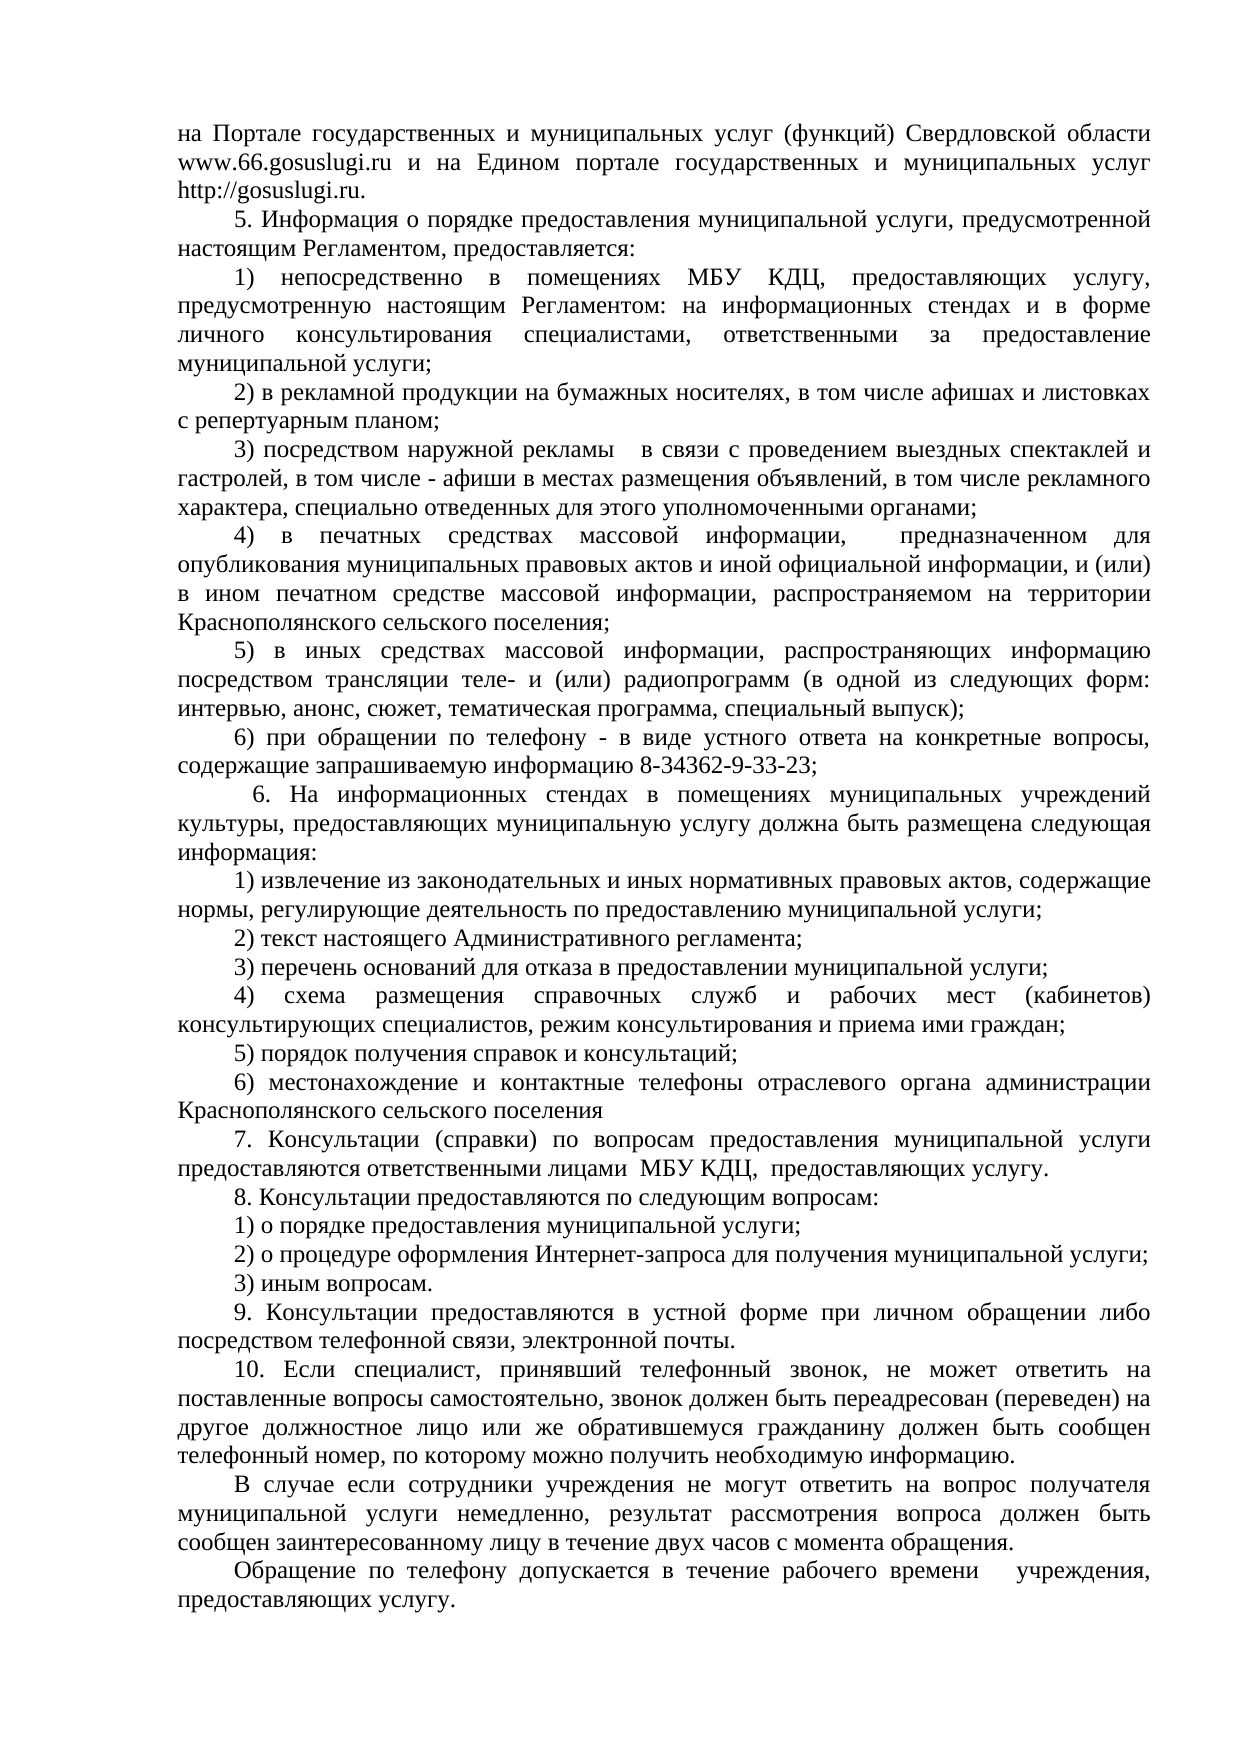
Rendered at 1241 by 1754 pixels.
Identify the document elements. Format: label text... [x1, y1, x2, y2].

text 5) в иных средствах массовой информации, распространяющих информацию посредством трансляции теле- и (или) радиопрограмм (в одной из следующих форм: интервью, анонс, сюжет, тематическая программа, специальный выпуск); [177, 636, 1152, 722]
text 3) посредством наружной рекламы в связи с проведением выездных спектаклей и гастролей, в том числе - афиши в местах размещения объявлений, в том числе рекламного характера, специально отведенных для этого уполномоченными органами; [177, 434, 1152, 521]
text 6. На информационных стендах в помещениях муниципальных учреждений культуры, предоставляющих муниципальную услугу должна быть размещена следующая информация: [177, 779, 1152, 866]
text 9. Консультации предоставляются в устной форме при личном обращении либо посредством телефонной связи, электронной почты. [177, 1297, 1152, 1354]
text 1) о порядке предоставления муниципальной услуги; [177, 1211, 1152, 1239]
text 7. Консультации (справки) по вопросам предоставления муниципальной услуги предоставляются ответственными лицами МБУ КДЦ, предоставляющих услугу. [177, 1124, 1152, 1182]
text 6) местонахождение и контактные телефоны отраслевого органа администрации Краснополянского сельского поселения [177, 1067, 1152, 1124]
text 1) извлечение из законодательных и иных нормативных правовых актов, содержащие нормы, регулирующие деятельность по предоставлению муниципальной услуги; [177, 866, 1152, 923]
text 6) при обращении по телефону - в виде устного ответа на конкретные вопросы, содержащие запрашиваемую информацию 8-34362-9-33-23; [177, 722, 1152, 779]
text 2) текст настоящего Административного регламента; [177, 923, 1152, 952]
text 3) перечень оснований для отказа в предоставлении муниципальной услуги; [177, 952, 1152, 981]
text 10. Если специалист, принявший телефонный звонок, не может ответить на поставленные вопросы самостоятельно, звонок должен быть переадресован (переведен) на другое должностное лицо или же обратившемуся гражданину должен быть сообщен телефонный номер, по которому можно получить необходимую информацию. [177, 1354, 1152, 1469]
text 8. Консультации предоставляются по следующим вопросам: [177, 1182, 1152, 1211]
text 2) о процедуре оформления Интернет-запроса для получения муниципальной услуги; [177, 1239, 1152, 1268]
text 3) иным вопросам. [177, 1268, 1152, 1297]
text Обращение по телефону допускается в течение рабочего времени учреждения, предоставляющих услугу. [177, 1556, 1152, 1613]
text 1) непосредственно в помещениях МБУ КДЦ, предоставляющих услугу, предусмотренную настоящим Регламентом: на информационных стендах и в форме личного консультирования специалистами, ответственными за предоставление муниципальной услуги; [177, 262, 1152, 377]
text В случае если сотрудники учреждения не могут ответить на вопрос получателя муниципальной услуги немедленно, результат рассмотрения вопроса должен быть сообщен заинтересованному лицу в течение двух часов с момента обращения. [177, 1469, 1152, 1556]
text 4) схема размещения справочных служб и рабочих мест (кабинетов) консультирующих специалистов, режим консультирования и приема ими граждан; [177, 981, 1152, 1038]
text 5) порядок получения справок и консультаций; [177, 1038, 1152, 1067]
text 2) в рекламной продукции на бумажных носителях, в том числе афишах и листовках с репертуарным планом; [177, 377, 1152, 434]
text на Портале государственных и муниципальных услуг (функций) Свердловской области www.66.gosuslugi.ru и на Едином портале государственных и муниципальных услуг http://gosuslugi.ru. [177, 118, 1152, 204]
text 4) в печатных средствах массовой информации, предназначенном для опубликования муниципальных правовых актов и иной официальной информации, и (или) в ином печатном средстве массовой информации, распространяемом на территории Краснополянского сельского поселения; [177, 521, 1152, 636]
text 5. Информация о порядке предоставления муниципальной услуги, предусмотренной настоящим Регламентом, предоставляется: [177, 204, 1152, 262]
